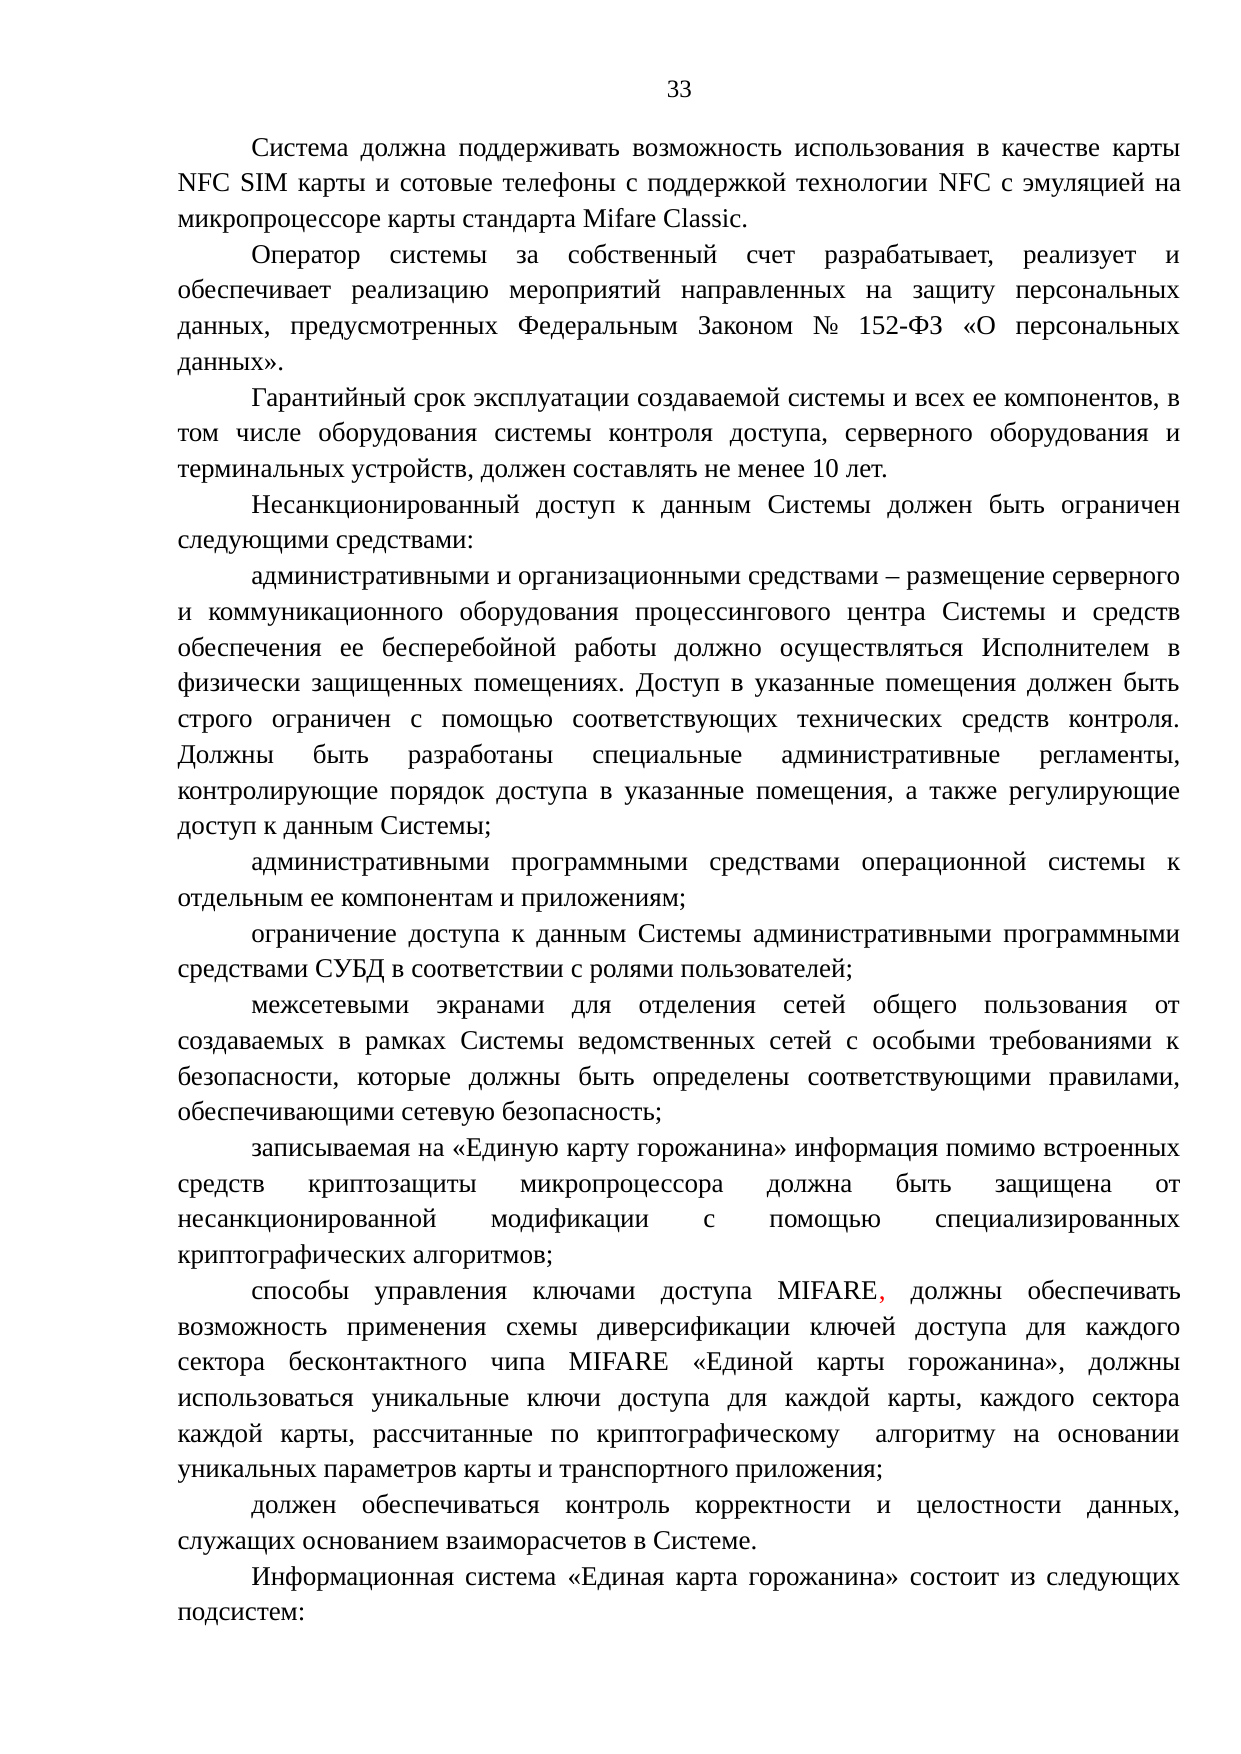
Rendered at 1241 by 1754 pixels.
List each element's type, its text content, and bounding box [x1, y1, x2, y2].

text административными программными средствами операционной системы к отдельным ее компонентам и приложениям; [177, 845, 1181, 912]
text способы управления ключами доступа MIFARE, должны обеспечивать возможность применения схемы диверсификации ключей доступа для каждого сектора бесконтактного чипа MIFARE «Единой карты горожанина», должны использоваться уникальные ключи доступа для каждой карты, каждого сектора каждой карты, рассчитанные по криптографическому алгоритму на основании уникальных параметров карты и транспортного приложения; [177, 1274, 1181, 1484]
text Информационная система «Единая карта горожанина» состоит из следующих подсистем: [177, 1560, 1181, 1627]
text Система должна поддерживать возможность использования в качестве карты NFC SIM карты и сотовые телефоны с поддержкой технологии NFC с эмуляцией на микропроцессоре карты стандарта Mifare Classic. [177, 131, 1181, 233]
text межсетевыми экранами для отделения сетей общего пользования от создаваемых в рамках Системы ведомственных сетей с особыми требованиями к безопасности, которые должны быть определены соответствующими правилами, обеспечивающими сетевую безопасность; [177, 988, 1181, 1126]
text Гарантийный срок эксплуатации создаваемой системы и всех ее компонентов, в том числе оборудования системы контроля доступа, серверного оборудования и терминальных устройств, должен составлять не менее 10 лет. [177, 381, 1181, 483]
text Несанкционированный доступ к данным Системы должен быть ограничен следующими средствами: [177, 488, 1181, 555]
text ограничение доступа к данным Системы административными программными средствами СУБД в соответствии с ролями пользователей; [177, 917, 1181, 983]
text административными и организационными средствами – размещение серверного и коммуникационного оборудования процессингового центра Системы и средств обеспечения ее бесперебойной работы должно осуществляться Исполнителем в физически защищенных помещениях. Доступ в указанные помещения должен быть строго ограничен с помощью соответствующих технических средств контроля. Должны быть разработаны специальные административные регламенты, контролирующие порядок доступа в указанные помещения, а также регулирующие доступ к данным Системы; [177, 559, 1181, 841]
text записываемая на «Единую карту горожанина» информация помимо встроенных средств криптозащиты микропроцессора должна быть защищена от несанкционированной модификации с помощью специализированных криптографических алгоритмов; [177, 1131, 1181, 1269]
text должен обеспечиваться контроль корректности и целостности данных, служащих основанием взаиморасчетов в Системе. [177, 1488, 1181, 1555]
text Оператор системы за собственный счет разрабатывает, реализует и обеспечивает реализацию мероприятий направленных на защиту персональных данных, предусмотренных Федеральным Законом № 152-ФЗ «О персональных данных». [177, 238, 1181, 376]
